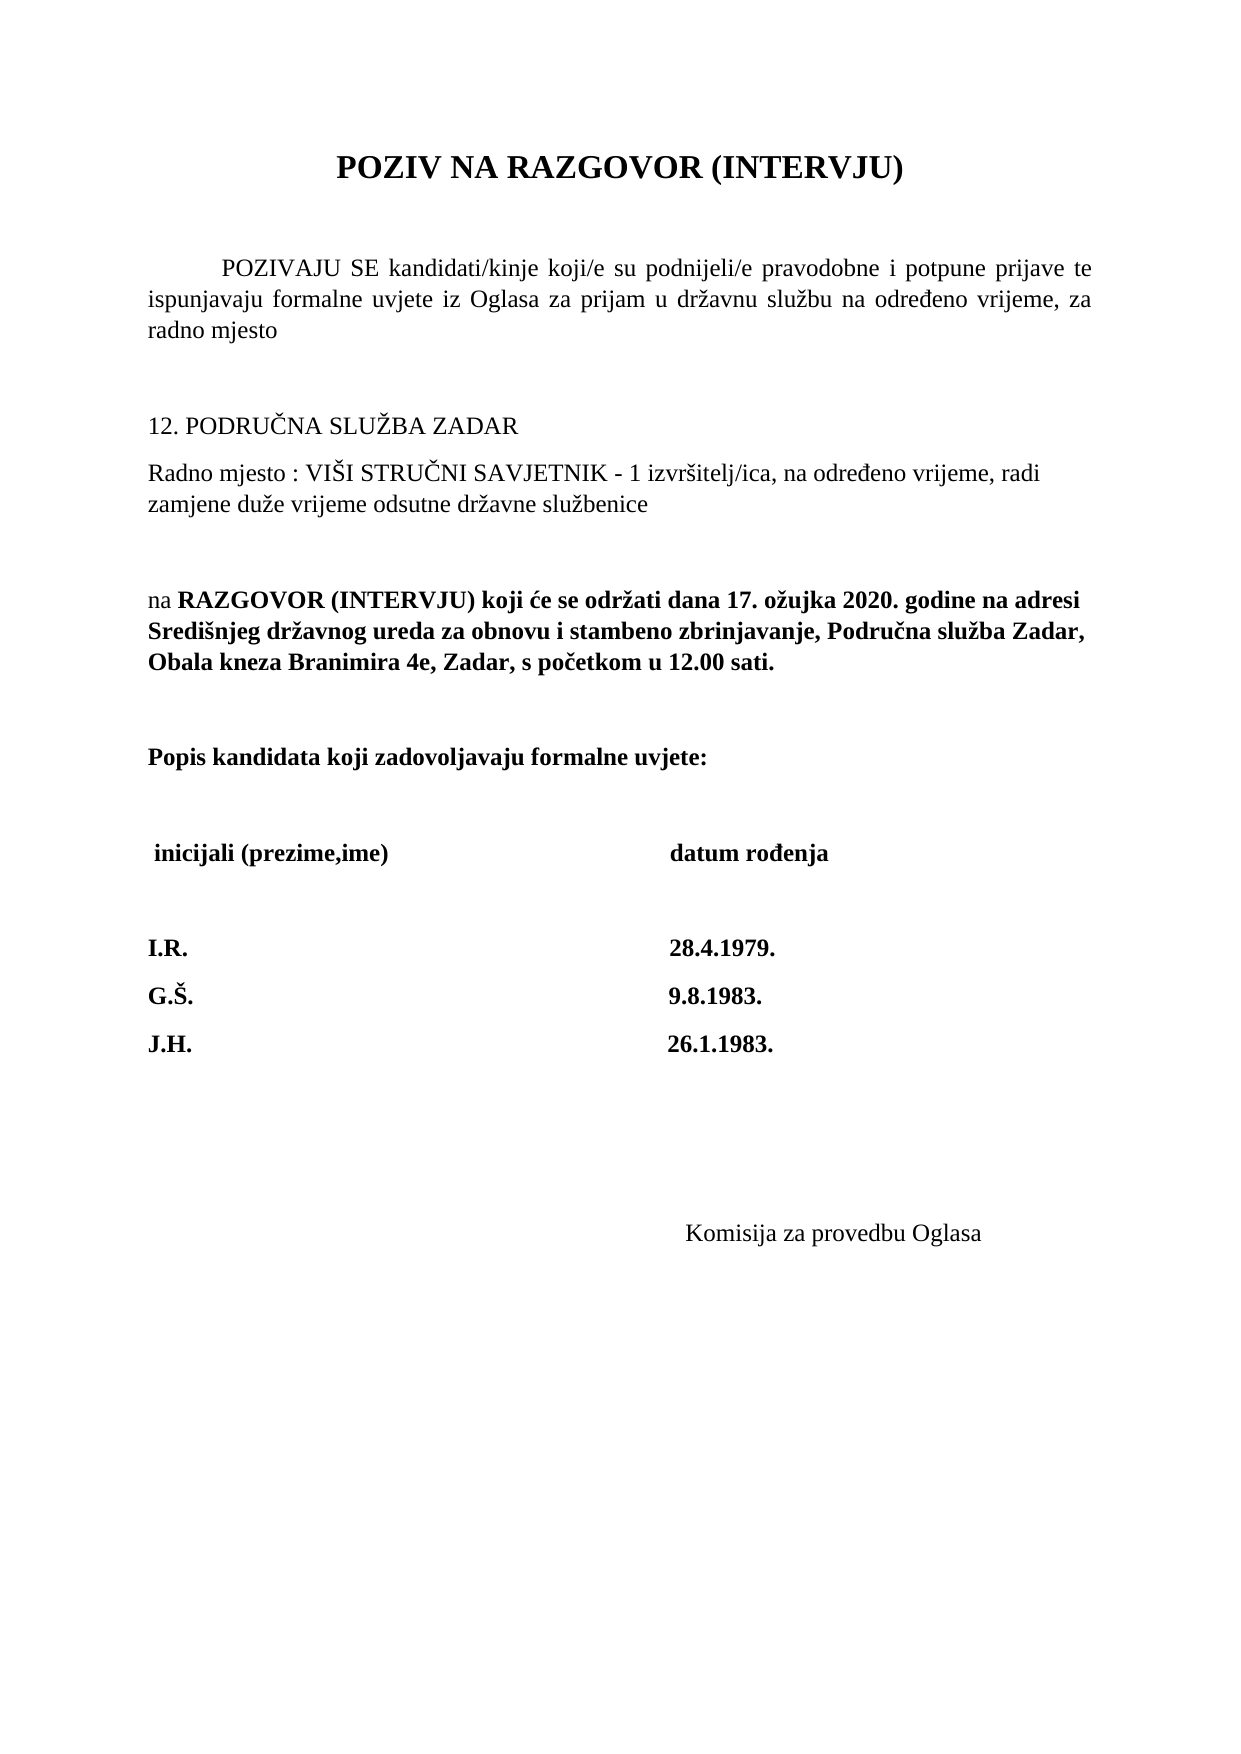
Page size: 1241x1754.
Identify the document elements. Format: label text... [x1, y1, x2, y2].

text J.H. 26.1.1983. [148, 1029, 1093, 1057]
text G.Š. 9.8.1983. [148, 981, 1093, 1010]
text na RAZGOVOR (INTERVJU) koji će se održati dana 17. ožujka 2020. godine na adresi Središnjeg državnog ureda za obnovu i stambeno zbrinjavanje, Područna služba Zadar, Obala kneza Branimira 4e, Zadar, s početkom u 12.00 sati. [148, 585, 1093, 676]
text 12. PODRUČNA SLUŽBA ZADAR [148, 411, 1093, 439]
text POZIVAJU SE kandidati/kinje koji/e su podnijeli/e pravodobne i potpune prijave te ispunjavaju formalne uvjete iz Oglasa za prijam u državnu službu na određeno vrijeme, za radno mjesto [148, 253, 1093, 344]
text POZIV NA RAZGOVOR (INTERVJU) [148, 148, 1093, 186]
text inicijali (prezime,ime) datum rođenja [148, 838, 1093, 867]
text Popis kandidata koji zadovoljavaju formalne uvjete: [148, 742, 1093, 771]
text I.R. 28.4.1979. [148, 933, 1093, 962]
text Radno mjesto : VIŠI STRUČNI SAVJETNIK - 1 izvršitelj/ica, na određeno vrijeme, radi zamjene duže vrijeme odsutne državne službenice [148, 458, 1093, 518]
text Komisija za provedbu Oglasa [148, 1218, 1093, 1247]
